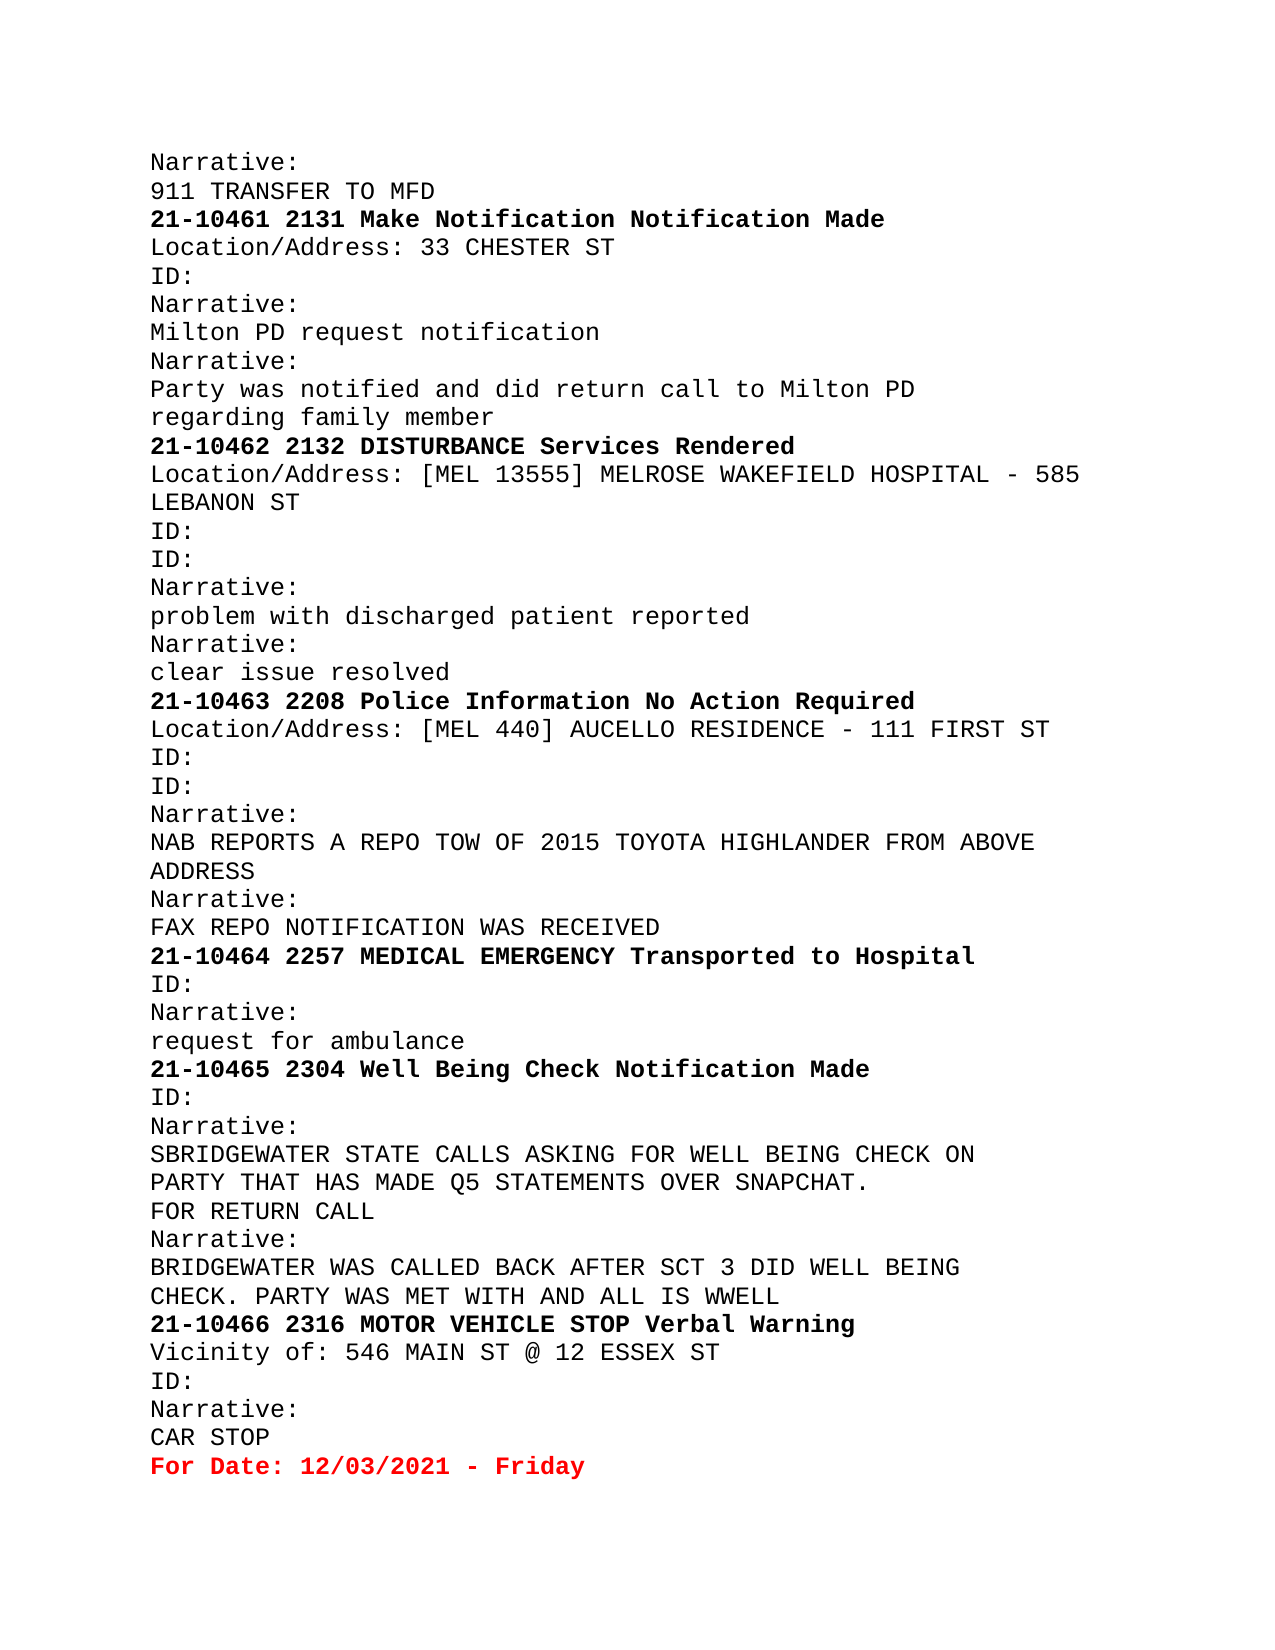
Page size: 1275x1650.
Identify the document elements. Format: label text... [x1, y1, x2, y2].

text Location/Address: [MEL 440] AUCELLO RESIDENCE - 111 FIRST ST [150, 717, 1125, 745]
text Party was notified and did return call to Milton PD [150, 377, 1125, 405]
text ID: [150, 547, 1125, 575]
text clear issue resolved [150, 660, 1125, 688]
text Narrative: [150, 348, 1125, 377]
text Narrative: [150, 292, 1125, 320]
text Narrative: [150, 887, 1125, 915]
text 911 TRANSFER TO MFD [150, 178, 1125, 207]
text 21-10465 2304 Well Being Check Notification Made [150, 1057, 1125, 1085]
text Narrative: [150, 1000, 1125, 1028]
text 21-10462 2132 DISTURBANCE Services Rendered [150, 433, 1125, 462]
text Narrative: [150, 575, 1125, 603]
text CHECK. PARTY WAS MET WITH AND ALL IS WWELL [150, 1283, 1125, 1312]
text Location/Address: [MEL 13555] MELROSE WAKEFIELD HOSPITAL - 585 LEBANON ST [150, 462, 1125, 518]
text Vicinity of: 546 MAIN ST @ 12 ESSEX ST [150, 1340, 1125, 1368]
text ID: [150, 972, 1125, 1000]
text FOR RETURN CALL [150, 1198, 1125, 1227]
text ADDRESS [150, 858, 1125, 887]
text 21-10466 2316 MOTOR VEHICLE STOP Verbal Warning [150, 1312, 1125, 1340]
text ID: [150, 773, 1125, 802]
text BRIDGEWATER WAS CALLED BACK AFTER SCT 3 DID WELL BEING [150, 1255, 1125, 1283]
text PARTY THAT HAS MADE Q5 STATEMENTS OVER SNAPCHAT. [150, 1170, 1125, 1198]
text For Date: 12/03/2021 - Friday [150, 1453, 1125, 1482]
text Narrative: [150, 150, 1125, 178]
text Location/Address: 33 CHESTER ST [150, 235, 1125, 263]
text problem with discharged patient reported [150, 603, 1125, 632]
text 21-10461 2131 Make Notification Notification Made [150, 207, 1125, 235]
text Narrative: [150, 1397, 1125, 1425]
text Narrative: [150, 1227, 1125, 1255]
text NAB REPORTS A REPO TOW OF 2015 TOYOTA HIGHLANDER FROM ABOVE [150, 830, 1125, 858]
text Milton PD request notification [150, 320, 1125, 348]
text SBRIDGEWATER STATE CALLS ASKING FOR WELL BEING CHECK ON [150, 1142, 1125, 1170]
text ID: [150, 1368, 1125, 1397]
text regarding family member [150, 405, 1125, 433]
text FAX REPO NOTIFICATION WAS RECEIVED [150, 915, 1125, 943]
text CAR STOP [150, 1425, 1125, 1453]
text 21-10464 2257 MEDICAL EMERGENCY Transported to Hospital [150, 943, 1125, 972]
text ID: [150, 518, 1125, 547]
text ID: [150, 745, 1125, 773]
text ID: [150, 1085, 1125, 1113]
text Narrative: [150, 802, 1125, 830]
text request for ambulance [150, 1028, 1125, 1057]
text 21-10463 2208 Police Information No Action Required [150, 688, 1125, 717]
text Narrative: [150, 632, 1125, 660]
text ID: [150, 263, 1125, 292]
text Narrative: [150, 1113, 1125, 1142]
